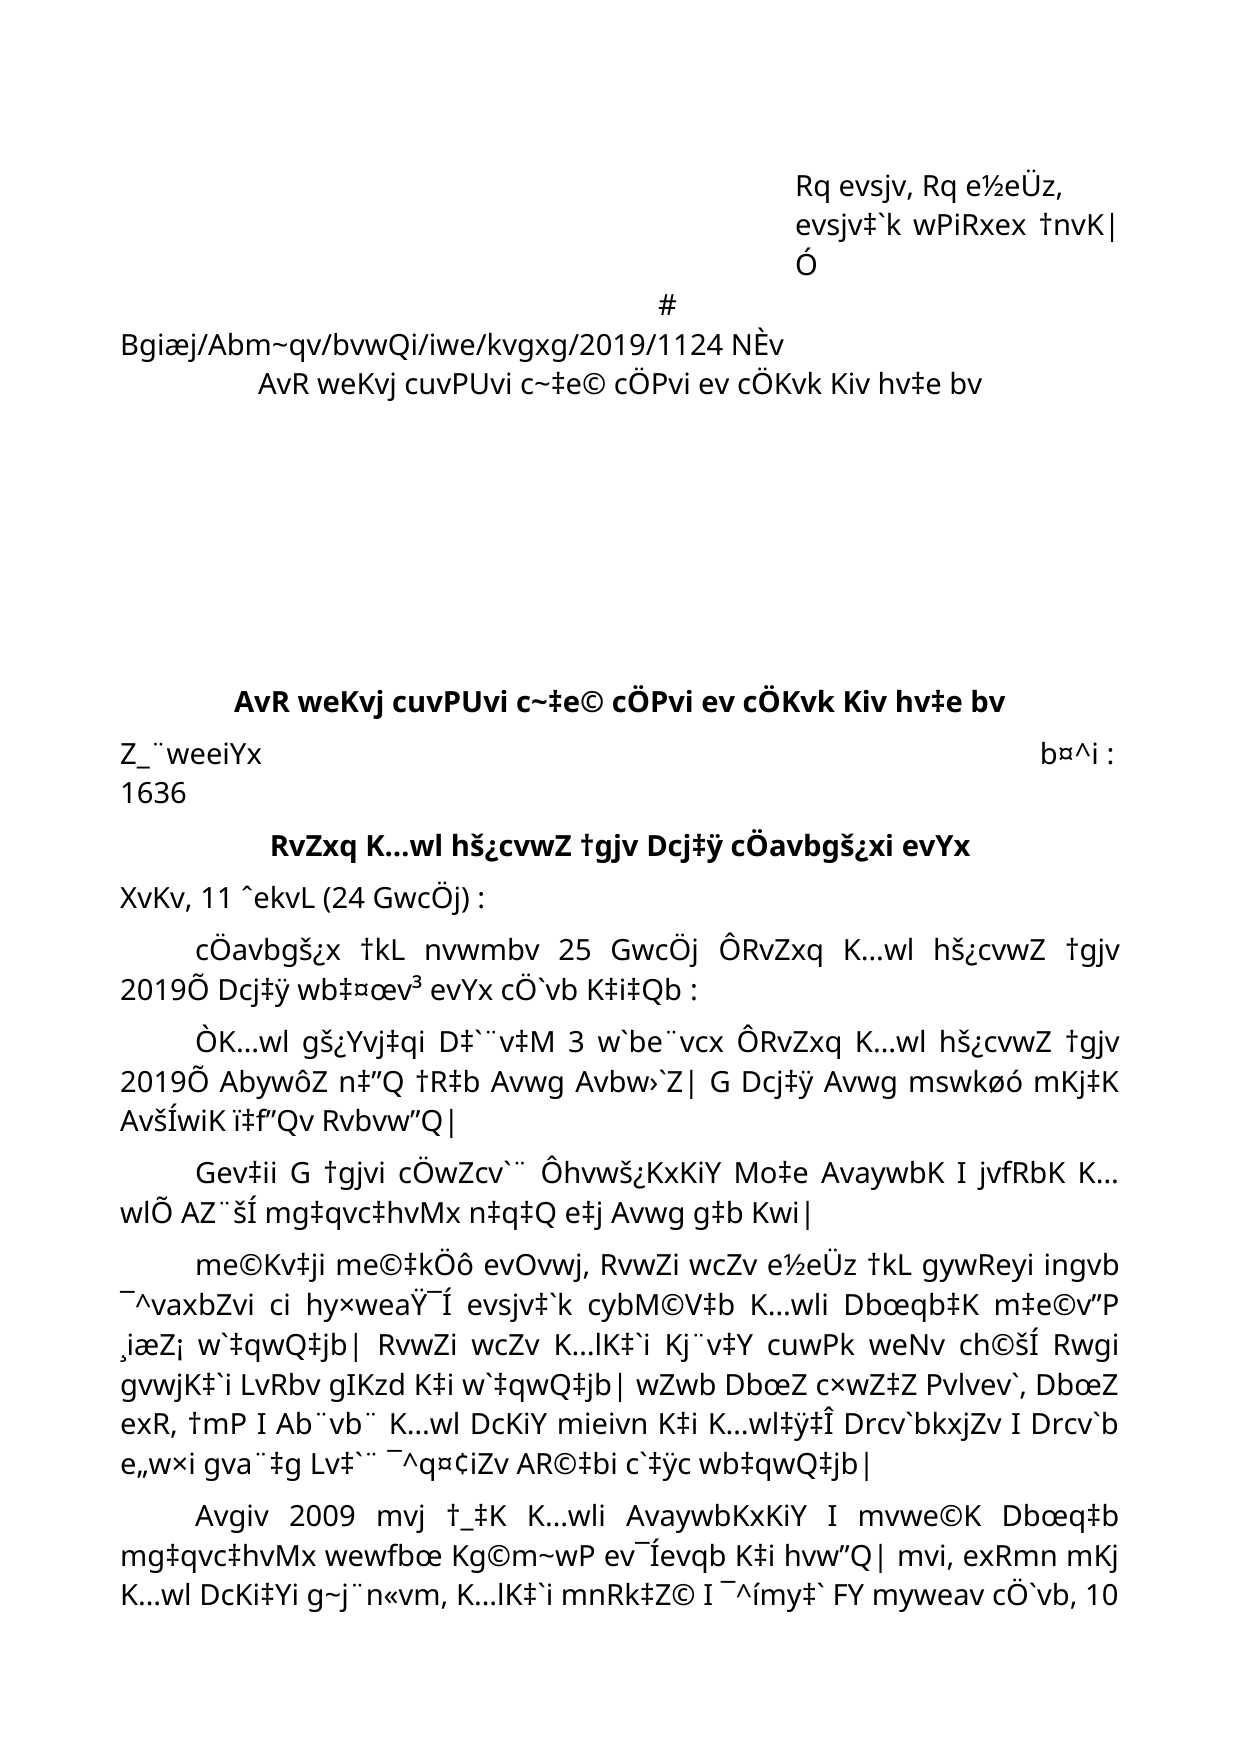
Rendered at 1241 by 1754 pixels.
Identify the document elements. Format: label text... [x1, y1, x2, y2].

text AvR weKvj cuvPUvi c~‡e© cÖPvi ev cÖKvk Kiv hv‡e bv [120, 363, 1120, 403]
text Bgiæj/Abm~qv/bvwQi/iwe/kvgxg/2019/1124 NÈv [120, 324, 1120, 363]
text RvZxq K…wl hš¿cvwZ †gjv Dcj‡ÿ cÖavbgš¿xi evYx [120, 825, 1120, 865]
text evsjv‡`k wPiRxex †nvK|Ó [795, 205, 1120, 284]
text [120, 1495, 1120, 1614]
text AvR weKvj cuvPUvi c~‡e© cÖPvi ev cÖKvk Kiv hv‡e bv [120, 681, 1120, 721]
text XvKv, 11 ˆekvL (24 GwcÖj) : [120, 877, 1120, 917]
text me©Kv‡ji me©‡kÖô evOvwj, RvwZi wcZv e½eÜz †kL gywReyi ingvb ¯^vaxbZvi ci hy×weaŸ¯Í evsjv‡`k cybM©V‡b K…wli Dbœqb‡K m‡e©v”P ¸iæZ¡ w`‡qwQ‡jb| RvwZi wcZv K…lK‡`i Kj¨v‡Y cuwPk weNv ch©šÍ Rwgi gvwjK‡`i LvRbv gIKzd K‡i w`‡qwQ‡jb| wZwb DbœZ c×wZ‡Z Pvlvev`, DbœZ exR, †mP I Ab¨vb¨ K…wl DcKiY mieivn K‡i K…wl‡ÿ‡Î Drcv`bkxjZv I Drcv`b e„w×i gva¨‡g Lv‡`¨ ¯^q¤¢iZv AR©‡bi c`‡ÿc wb‡qwQ‡jb| [120, 1245, 1120, 1483]
text cÖavbgš¿x †kL nvwmbv 25 GwcÖj ÔRvZxq K…wl hš¿cvwZ †gjv 2019Õ Dcj‡ÿ wb‡¤œv³ evYx cÖ`vb K‡i‡Qb : [120, 929, 1120, 1009]
text Gev‡ii G †gjvi cÖwZcv`¨ Ôhvwš¿KxKiY Mo‡e AvaywbK I jvfRbK K…wlÕ AZ¨šÍ mg‡qvc‡hvMx n‡q‡Q e‡j Avwg g‡b Kwi| [120, 1153, 1120, 1232]
text # [120, 284, 1120, 324]
text ÒK…wl gš¿Yvj‡qi D‡`¨v‡M 3 w`be¨vcx ÔRvZxq K…wl hš¿cvwZ †gjv 2019Õ AbywôZ n‡”Q †R‡b Avwg Avbw›`Z| G Dcj‡ÿ Avwg mswkøó mKj‡K AvšÍwiK ï‡f”Qv Rvbvw”Q| [120, 1021, 1120, 1140]
text Rq evsjv, Rq e½eÜz, [795, 165, 1120, 205]
text Z_¨weeiYx b¤^i : 1636 [120, 733, 1120, 812]
